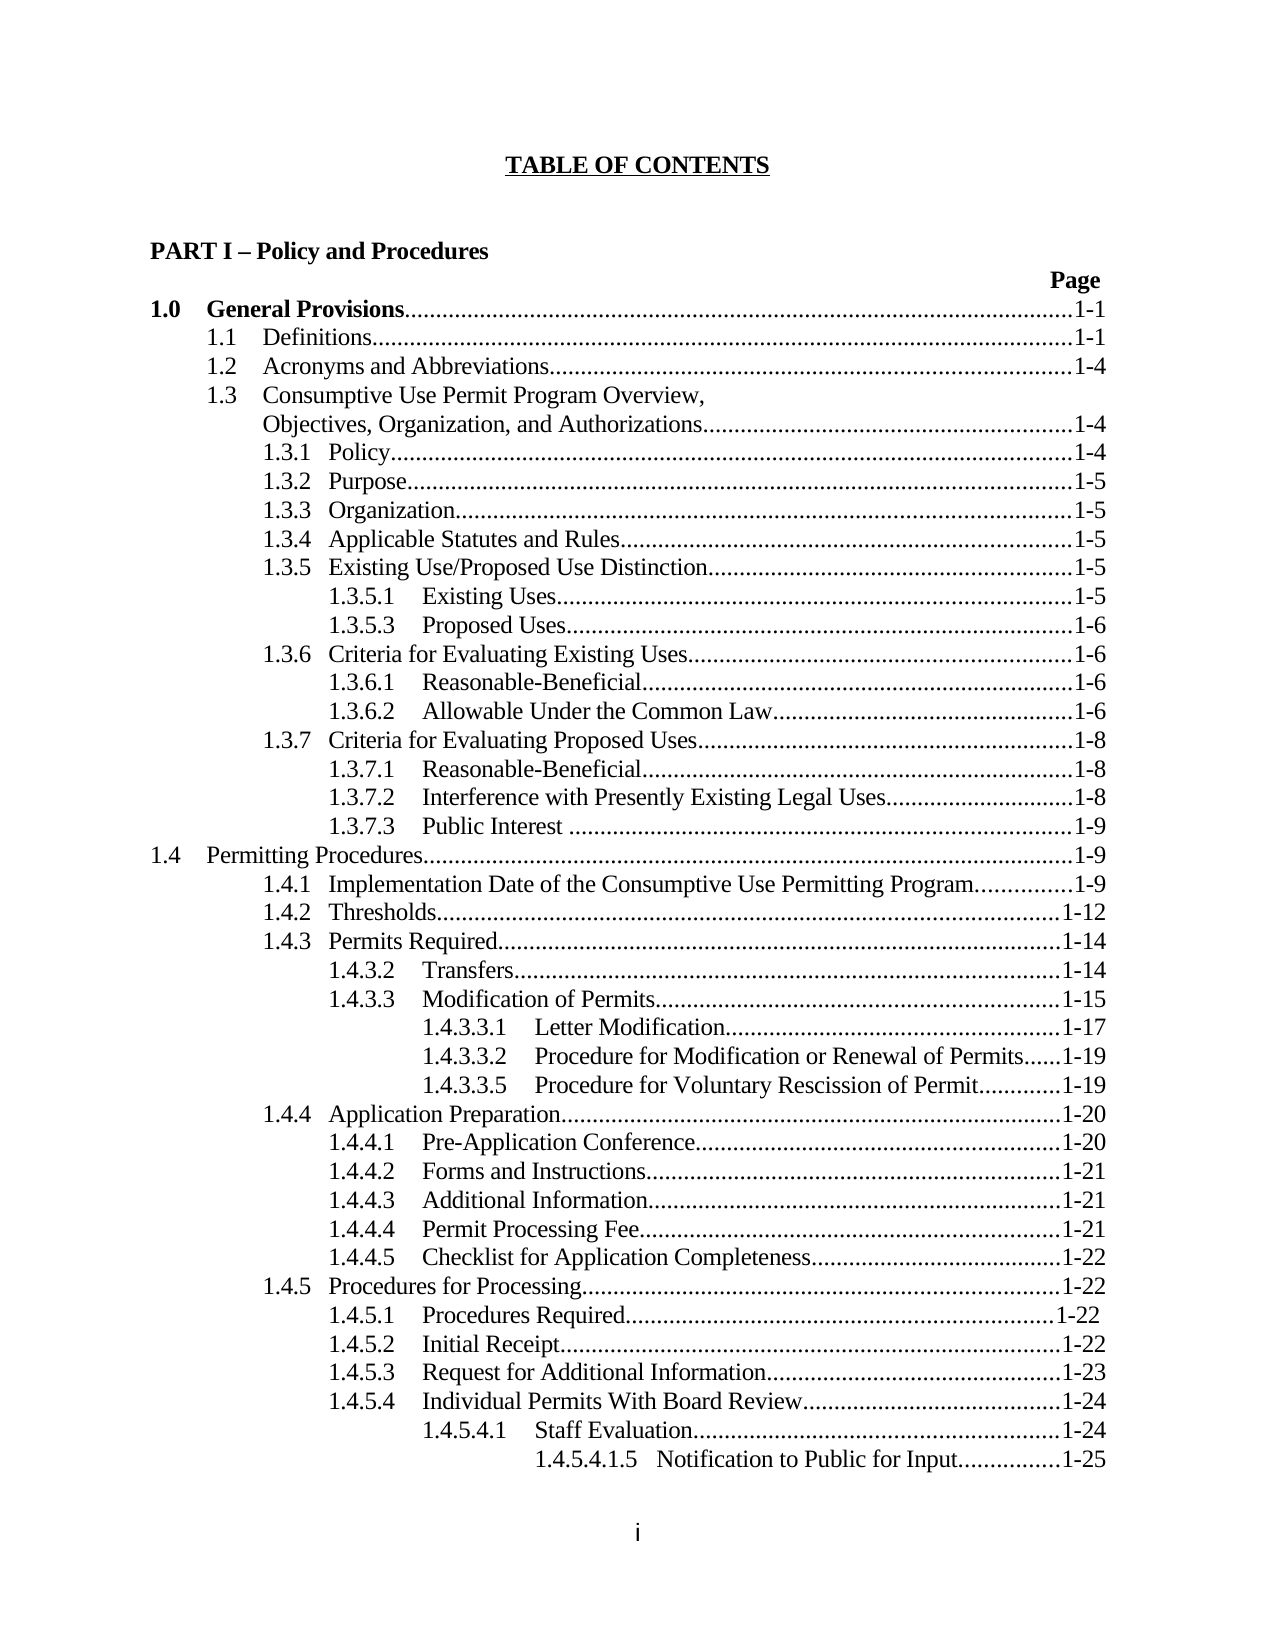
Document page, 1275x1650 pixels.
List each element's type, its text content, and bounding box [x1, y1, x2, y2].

text 1.4.5.4 Individual Permits With Board Review 1-24 [150, 1386, 1125, 1415]
text 1.3.2 Purpose 1-5 [150, 466, 1125, 495]
text 1.0 General Provisions 1-1 [150, 294, 1125, 322]
text 1.3.7.3 Public Interest 1-9 [150, 811, 1125, 840]
text 1.4.3.3.5 Procedure for Voluntary Rescission of Permit 1-19 [150, 1070, 1125, 1099]
text 1.4.5.1 Procedures Required 1-22 [150, 1300, 1125, 1329]
text 1.3.5.3 Proposed Uses 1-6 [150, 610, 1125, 639]
text Page [150, 265, 1125, 294]
text 1.4.3.3.2 Procedure for Modification or Renewal of Permits 1-19 [150, 1041, 1125, 1070]
text 1.3.6.2 Allowable Under the Common Law 1-6 [150, 696, 1125, 725]
text 1.3 Consumptive Use Permit Program Overview, [150, 380, 1125, 409]
text 1.3.6 Criteria for Evaluating Existing Uses 1-6 [150, 639, 1125, 667]
title TABLE OF CONTENTS [150, 150, 1125, 179]
text 1.3.5.1 Existing Uses 1-5 [150, 581, 1125, 610]
text 1.4 Permitting Procedures 1-9 [150, 840, 1125, 869]
text 1.3.3 Organization 1-5 [150, 495, 1125, 524]
text 1.2 Acronyms and Abbreviations 1-4 [150, 351, 1125, 380]
text 1.4.4.2 Forms and Instructions 1-21 [150, 1156, 1125, 1185]
text 1.4.4.1 Pre-Application Conference 1-20 [150, 1127, 1125, 1156]
text PART I – Policy and Procedures [150, 236, 1125, 265]
text 1.4.4.4 Permit Processing Fee 1-21 [150, 1214, 1125, 1242]
text 1.4.3 Permits Required 1-14 [150, 926, 1125, 955]
text 1.3.5 Existing Use/Proposed Use Distinction 1-5 [150, 552, 1125, 581]
text 1.4.4.3 Additional Information 1-21 [150, 1185, 1125, 1214]
text 1.4.1 Implementation Date of the Consumptive Use Permitting Program 1-9 [150, 869, 1125, 897]
text 1.4.5 Procedures for Processing 1-22 [150, 1271, 1125, 1300]
text 1.3.7.2 Interference with Presently Existing Legal Uses 1-8 [150, 782, 1125, 811]
text 1.3.7 Criteria for Evaluating Proposed Uses 1-8 [150, 725, 1125, 754]
text 1.4.5.4.1.5 Notification to Public for Input 1-25 [150, 1444, 1125, 1472]
text Objectives, Organization, and Authorizations 1-4 [150, 409, 1125, 437]
text 1.3.6.1 Reasonable-Beneficial 1-6 [150, 667, 1125, 696]
text 1.4.3.3 Modification of Permits 1-15 [150, 984, 1125, 1012]
text 1.4.4 Application Preparation 1-20 [150, 1099, 1125, 1127]
text 1.4.3.3.1 Letter Modification 1-17 [150, 1012, 1125, 1041]
text 1.4.4.5 Checklist for Application Completeness 1-22 [150, 1242, 1125, 1271]
text 1.3.4 Applicable Statutes and Rules 1-5 [150, 524, 1125, 552]
text 1.4.5.4.1 Staff Evaluation 1-24 [150, 1415, 1125, 1444]
text 1.4.2 Thresholds 1-12 [150, 897, 1125, 926]
text 1.3.7.1 Reasonable-Beneficial 1-8 [150, 754, 1125, 782]
text 1.4.3.2 Transfers 1-14 [150, 955, 1125, 984]
text 1.1 Definitions 1-1 [150, 322, 1125, 351]
text 1.3.1 Policy 1-4 [150, 437, 1125, 466]
text 1.4.5.2 Initial Receipt 1-22 [150, 1329, 1125, 1357]
text 1.4.5.3 Request for Additional Information 1-23 [150, 1357, 1125, 1386]
